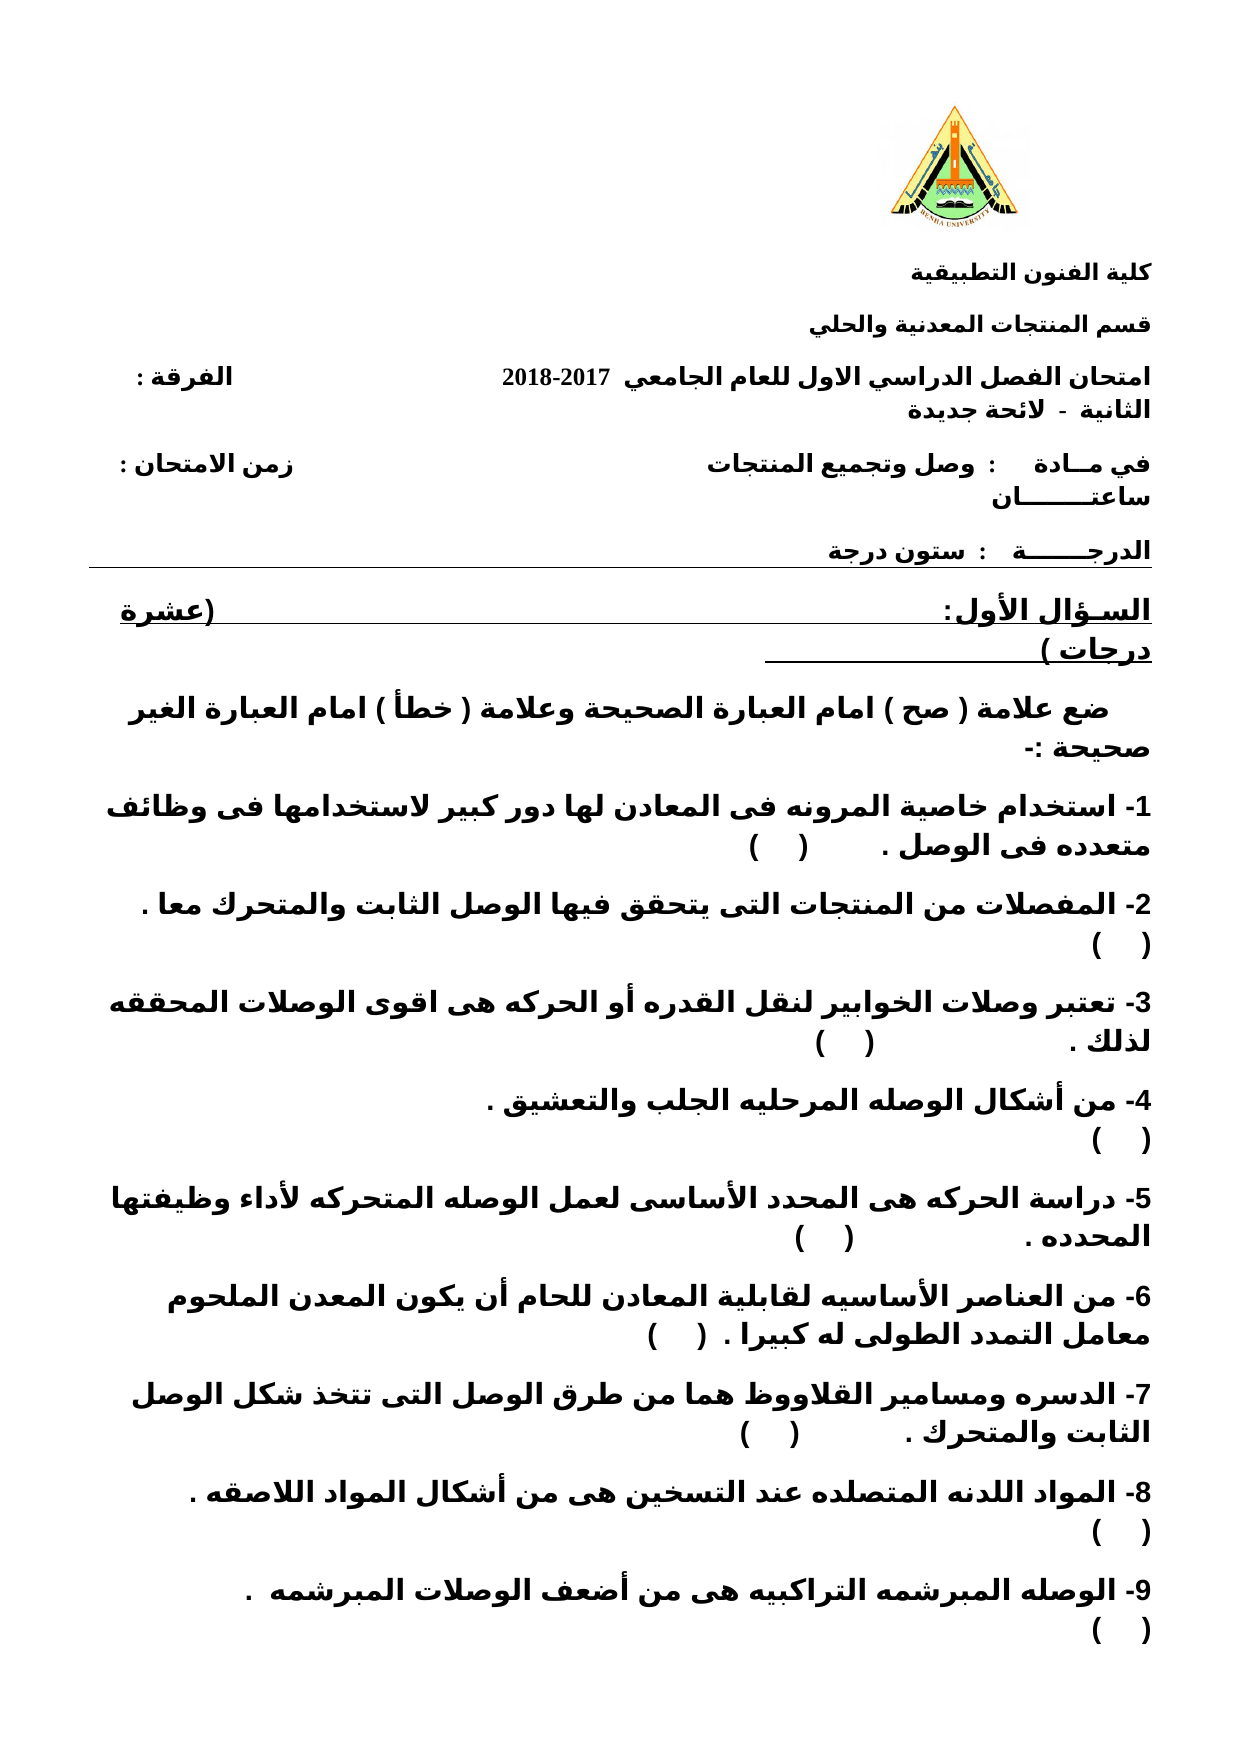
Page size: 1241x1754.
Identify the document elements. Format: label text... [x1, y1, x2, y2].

text قسم المنتجات المعدنية والحلي [89, 311, 1152, 337]
text الدرجـــــــة : ستون درجة [89, 536, 1152, 567]
text كلية الفنون التطبيقية [89, 259, 1152, 285]
text 5- دراسة الحركه هى المحدد الأساسى لعمل الوصله المتحركه لأداء وظيفتها المحدده . ( ) [89, 1181, 1152, 1253]
text 2- المفصلات من المنتجات التى يتحقق فيها الوصل الثابت والمتحرك معا . ( ) [89, 887, 1152, 959]
text السـؤال الأول: (عشرة درجات ) [89, 593, 1152, 665]
text في مــادة : وصل وتجميع المنتجات زمن الامتحان : ساعتــــــــان [89, 449, 1152, 511]
text 4- من أشكال الوصله المرحليه الجلب والتعشيق . ( ) [89, 1083, 1152, 1155]
text 3- تعتبر وصلات الخوابير لنقل القدره أو الحركه هى اقوى الوصلات المحققه لذلك . ( ) [89, 985, 1152, 1057]
text 7- الدسره ومسامير القلاووظ هما من طرق الوصل التى تتخذ شكل الوصل الثابت والمتحرك . ( ) [89, 1377, 1152, 1449]
text 8- المواد اللدنه المتصلده عند التسخين هى من أشكال المواد اللاصقه . ( ) [89, 1474, 1152, 1547]
text 6- من العناصر الأساسيه لقابلية المعادن للحام أن يكون المعدن الملحوم معامل التمدد الطولى له كبيرا . ( ) [89, 1279, 1152, 1351]
picture [876, 101, 1030, 233]
text ضع علامة ( صح ) امام العبارة الصحيحة وعلامة ( خطأ ) امام العبارة الغير صحيحة :- [89, 691, 1152, 763]
text امتحان الفصل الدراسي الاول للعام الجامعي 2017-2018 الفرقة : الثانية - لائحة جديدة [89, 362, 1152, 424]
text 9- الوصله المبرشمه التراكبيه هى من أضعف الوصلات المبرشمه . ( ) [89, 1572, 1152, 1644]
text 1- استخدام خاصية المرونه فى المعادن لها دور كبير لاستخدامها فى وظائف متعدده فى الوصل . ( ) [89, 789, 1152, 861]
